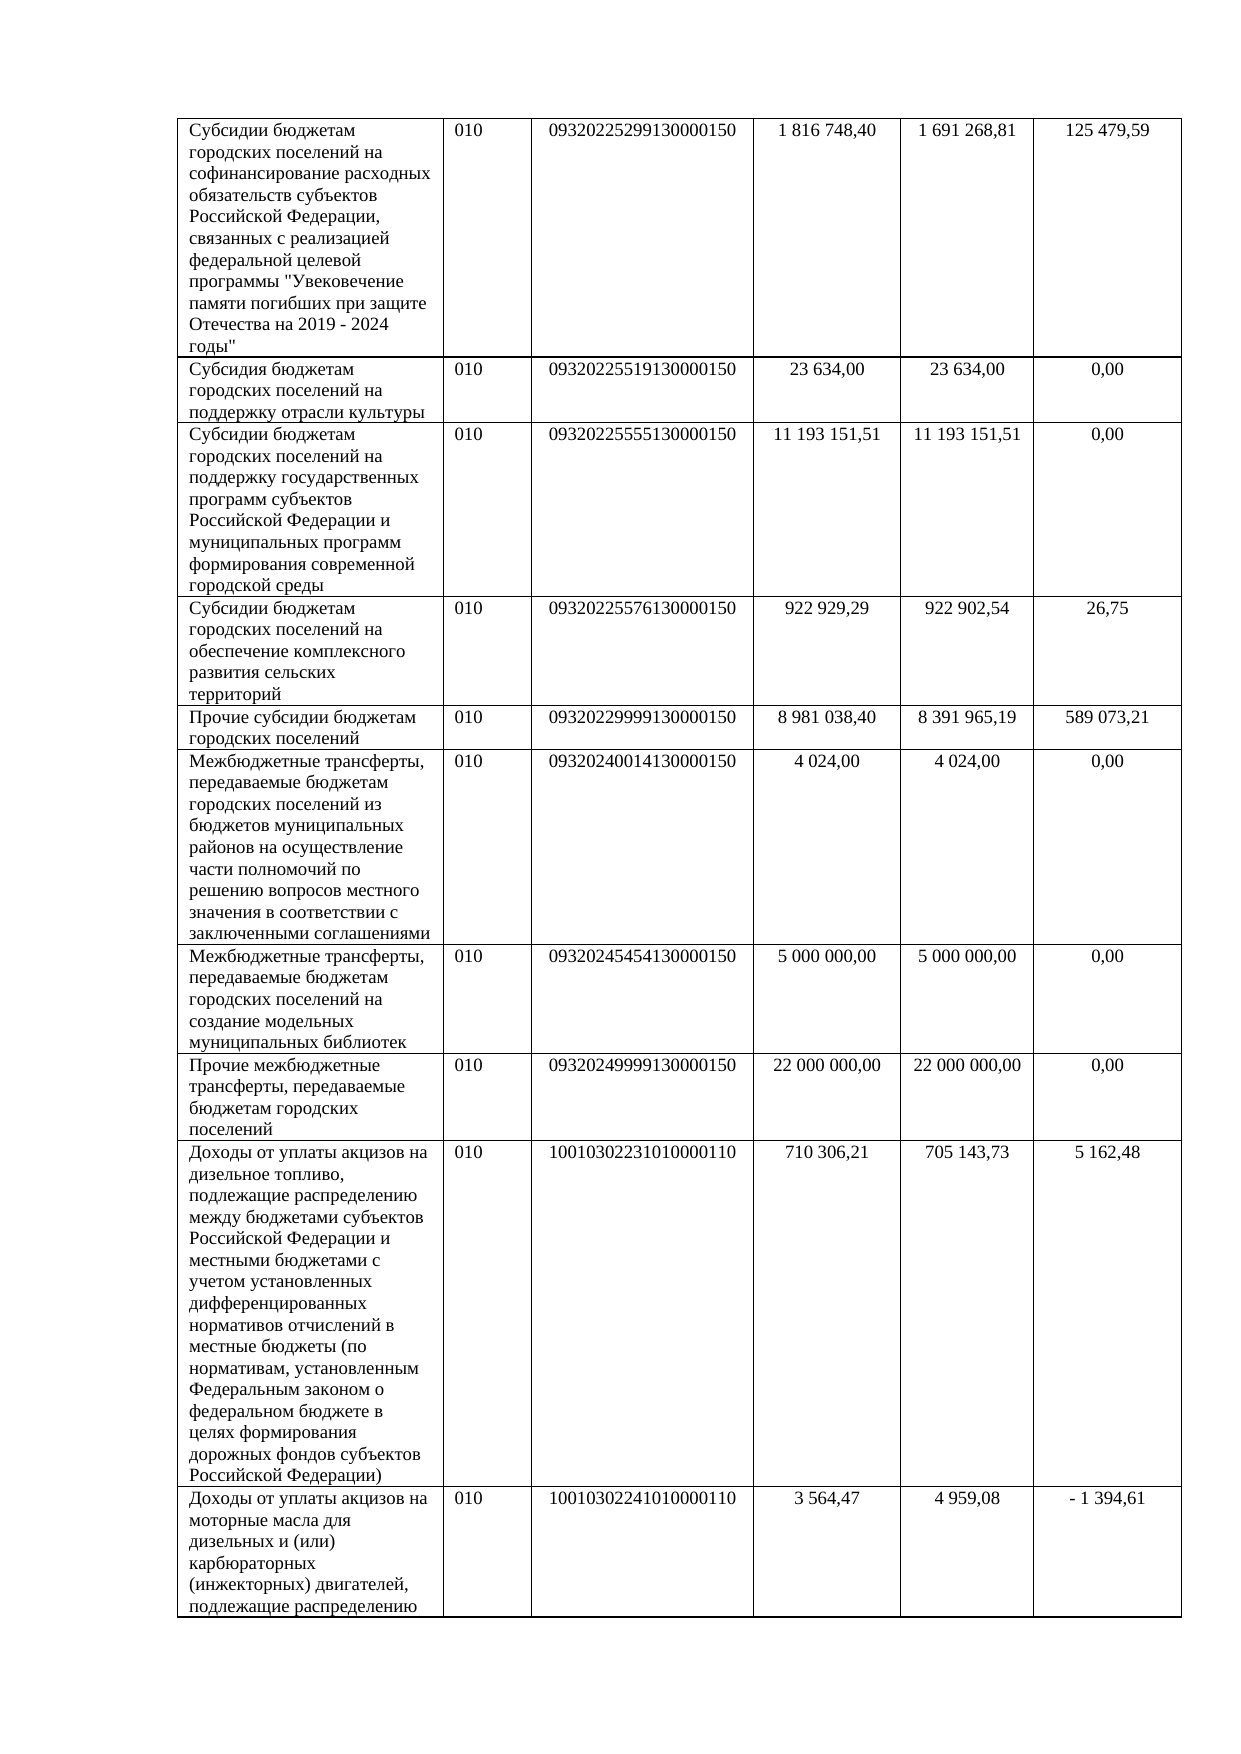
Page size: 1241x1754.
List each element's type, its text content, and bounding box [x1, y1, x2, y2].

table_cell 23 634,00 [754, 358, 900, 422]
table_cell Субсидии бюджетам городских поселений на обеспечение комплексного развития сельских территорий [178, 597, 443, 704]
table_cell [532, 1487, 753, 1616]
table_cell 0,00 [1034, 423, 1181, 596]
table_cell 010 [444, 423, 531, 596]
table_cell 26,75 [1034, 597, 1181, 704]
table_cell 922 902,54 [901, 597, 1033, 704]
table_cell 0,00 [1034, 358, 1181, 422]
table_cell 125 479,59 [1034, 119, 1181, 356]
table_cell 09320225576130000150 [532, 597, 753, 704]
table_cell Прочие субсидии бюджетам городских поселений [178, 706, 443, 749]
table_cell 09320229999130000150 [532, 706, 753, 749]
table_cell 5 000 000,00 [754, 945, 900, 1053]
table_cell Доходы от уплаты акцизов на дизельное топливо, подлежащие распределению между бюджетами субъектов Российской Федерации и местными бюджетами с учетом установленных дифференцированных нормативов отчислений в местные бюджеты (по нормативам, установленным Федеральным законом о федеральном бюджете в целях формирования дорожных фондов субъектов Российской Федерации) [178, 1141, 443, 1486]
table_cell Субсидия бюджетам городских поселений на поддержку отрасли культуры [178, 358, 443, 422]
table_cell 010 [444, 358, 531, 422]
table_cell 09320249999130000150 [532, 1054, 753, 1140]
table_cell - 1 394,61 [1034, 1487, 1181, 1616]
table_cell 09320225299130000150 [532, 119, 753, 356]
table_cell Межбюджетные трансферты, передаваемые бюджетам городских поселений на создание модельных муниципальных библиотек [178, 945, 443, 1053]
table_cell 09320245454130000150 [532, 945, 753, 1053]
table_cell 010 [444, 1141, 531, 1486]
table_cell 3 564,47 [754, 1487, 900, 1616]
table_cell 010 [444, 119, 531, 356]
table_cell 010 [444, 1487, 531, 1616]
table_cell 710 306,21 [754, 1141, 900, 1486]
table_cell 22 000 000,00 [754, 1054, 900, 1140]
table_cell 0,00 [1034, 1054, 1181, 1140]
table_cell 5 162,48 [1034, 1141, 1181, 1486]
table_cell 589 073,21 [1034, 706, 1181, 749]
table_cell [178, 1487, 443, 1616]
table_cell 705 143,73 [901, 1141, 1033, 1486]
table_cell 010 [444, 597, 531, 704]
table_cell 010 [444, 750, 531, 944]
table_cell 922 929,29 [754, 597, 900, 704]
table_cell 010 [444, 706, 531, 749]
table_cell 4 024,00 [754, 750, 900, 944]
table_cell Субсидии бюджетам городских поселений на софинансирование расходных обязательств субъектов Российской Федерации, связанных с реализацией федеральной целевой программы "Увековечение памяти погибших при защите Отечества на 2019 - 2024 годы" [178, 119, 443, 356]
table_cell 09320225555130000150 [532, 423, 753, 596]
table_cell 4 959,08 [901, 1487, 1033, 1616]
table_cell Субсидии бюджетам городских поселений на поддержку государственных программ субъектов Российской Федерации и муниципальных программ формирования современной городской среды [178, 423, 443, 596]
table_cell 010 [444, 945, 531, 1053]
table_cell 8 391 965,19 [901, 706, 1033, 749]
table_cell Прочие межбюджетные трансферты, передаваемые бюджетам городских поселений [178, 1054, 443, 1140]
table_cell 23 634,00 [901, 358, 1033, 422]
table_cell 5 000 000,00 [901, 945, 1033, 1053]
table_cell 10010302231010000110 [532, 1141, 753, 1486]
table_cell 22 000 000,00 [901, 1054, 1033, 1140]
table_cell 11 193 151,51 [754, 423, 900, 596]
table_cell 0,00 [1034, 945, 1181, 1053]
table_cell 010 [444, 1054, 531, 1140]
table_cell 09320240014130000150 [532, 750, 753, 944]
table_cell 1 816 748,40 [754, 119, 900, 356]
table_cell 8 981 038,40 [754, 706, 900, 749]
table_cell 11 193 151,51 [901, 423, 1033, 596]
table_cell Межбюджетные трансферты, передаваемые бюджетам городских поселений из бюджетов муниципальных районов на осуществление части полномочий по решению вопросов местного значения в соответствии с заключенными соглашениями [178, 750, 443, 944]
table_cell 09320225519130000150 [532, 358, 753, 422]
table_cell 4 024,00 [901, 750, 1033, 944]
table_cell 0,00 [1034, 750, 1181, 944]
table_cell 1 691 268,81 [901, 119, 1033, 356]
